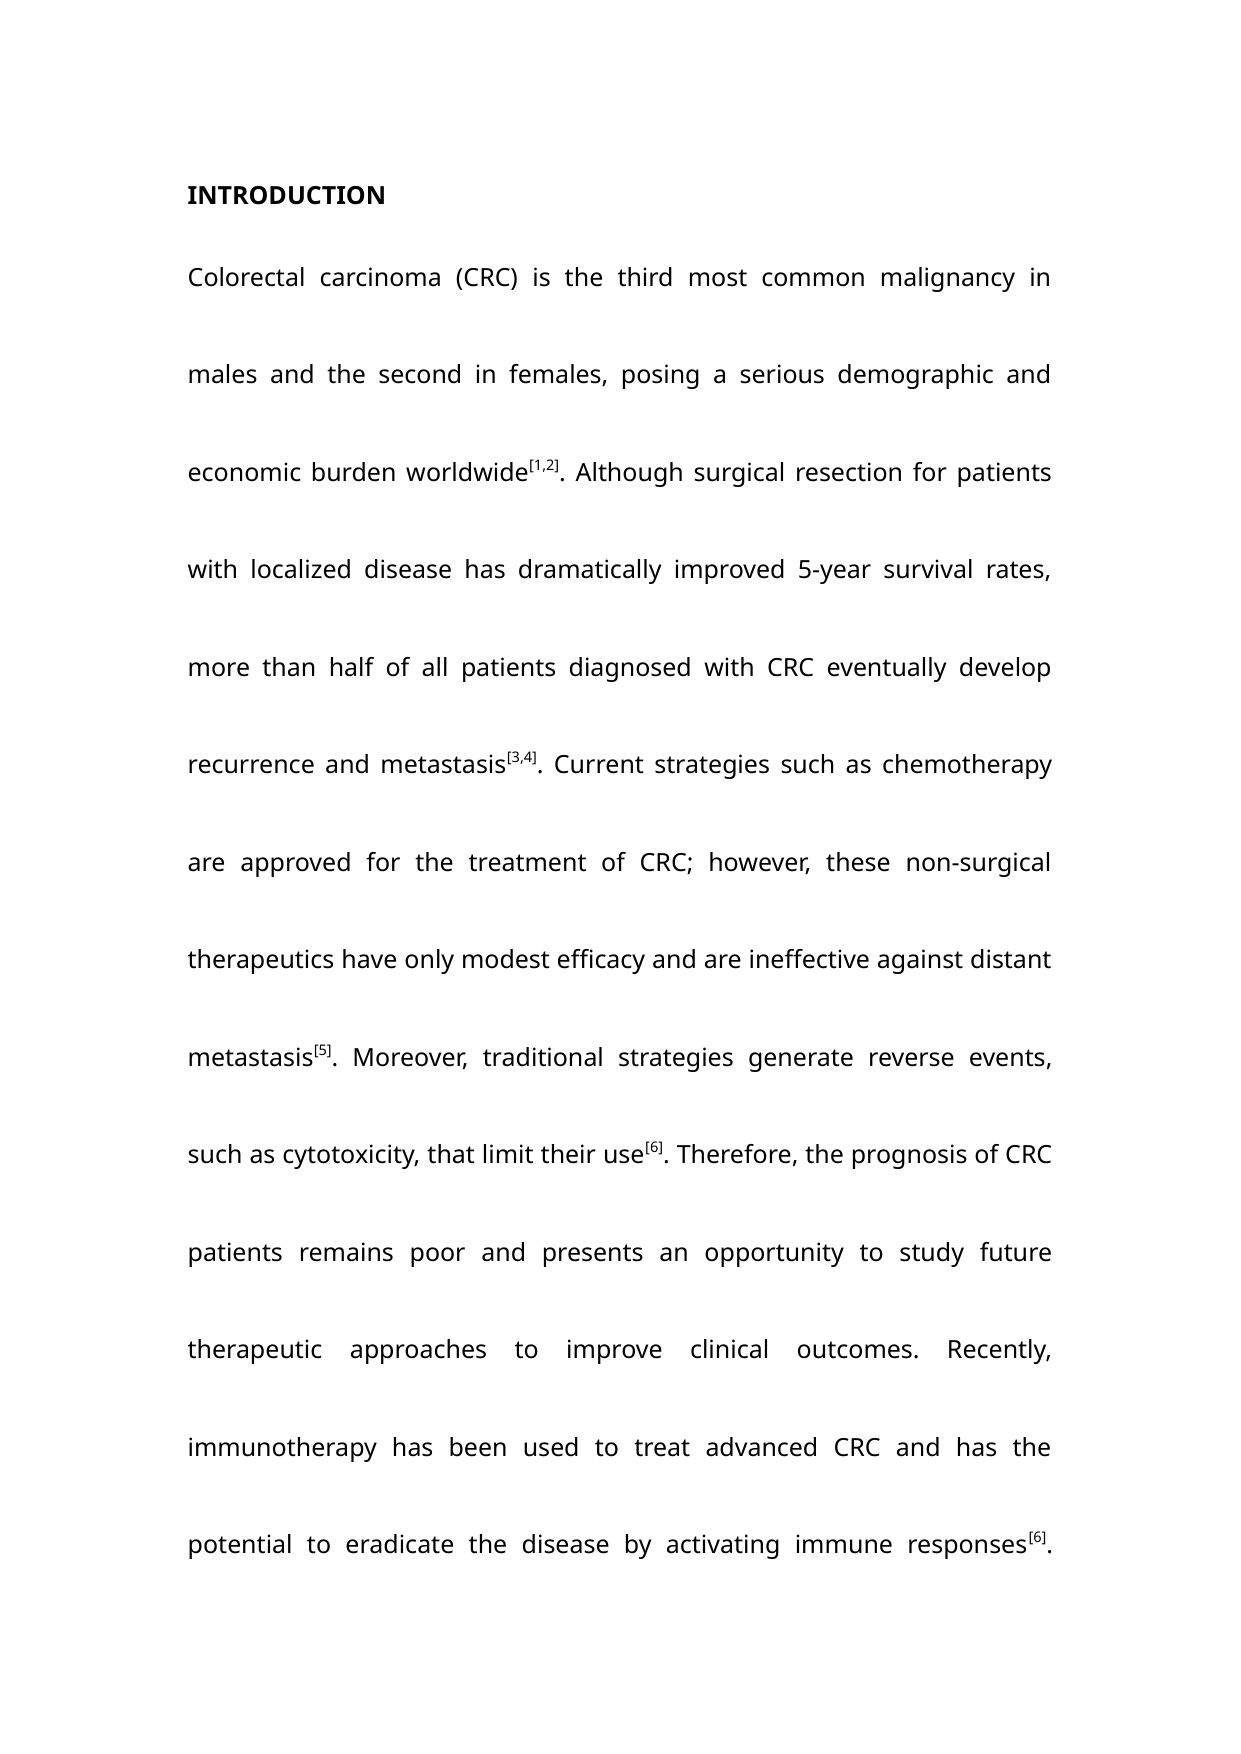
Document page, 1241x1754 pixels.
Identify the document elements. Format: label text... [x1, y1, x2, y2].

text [187, 244, 1053, 1576]
text Introduction [187, 162, 1053, 227]
